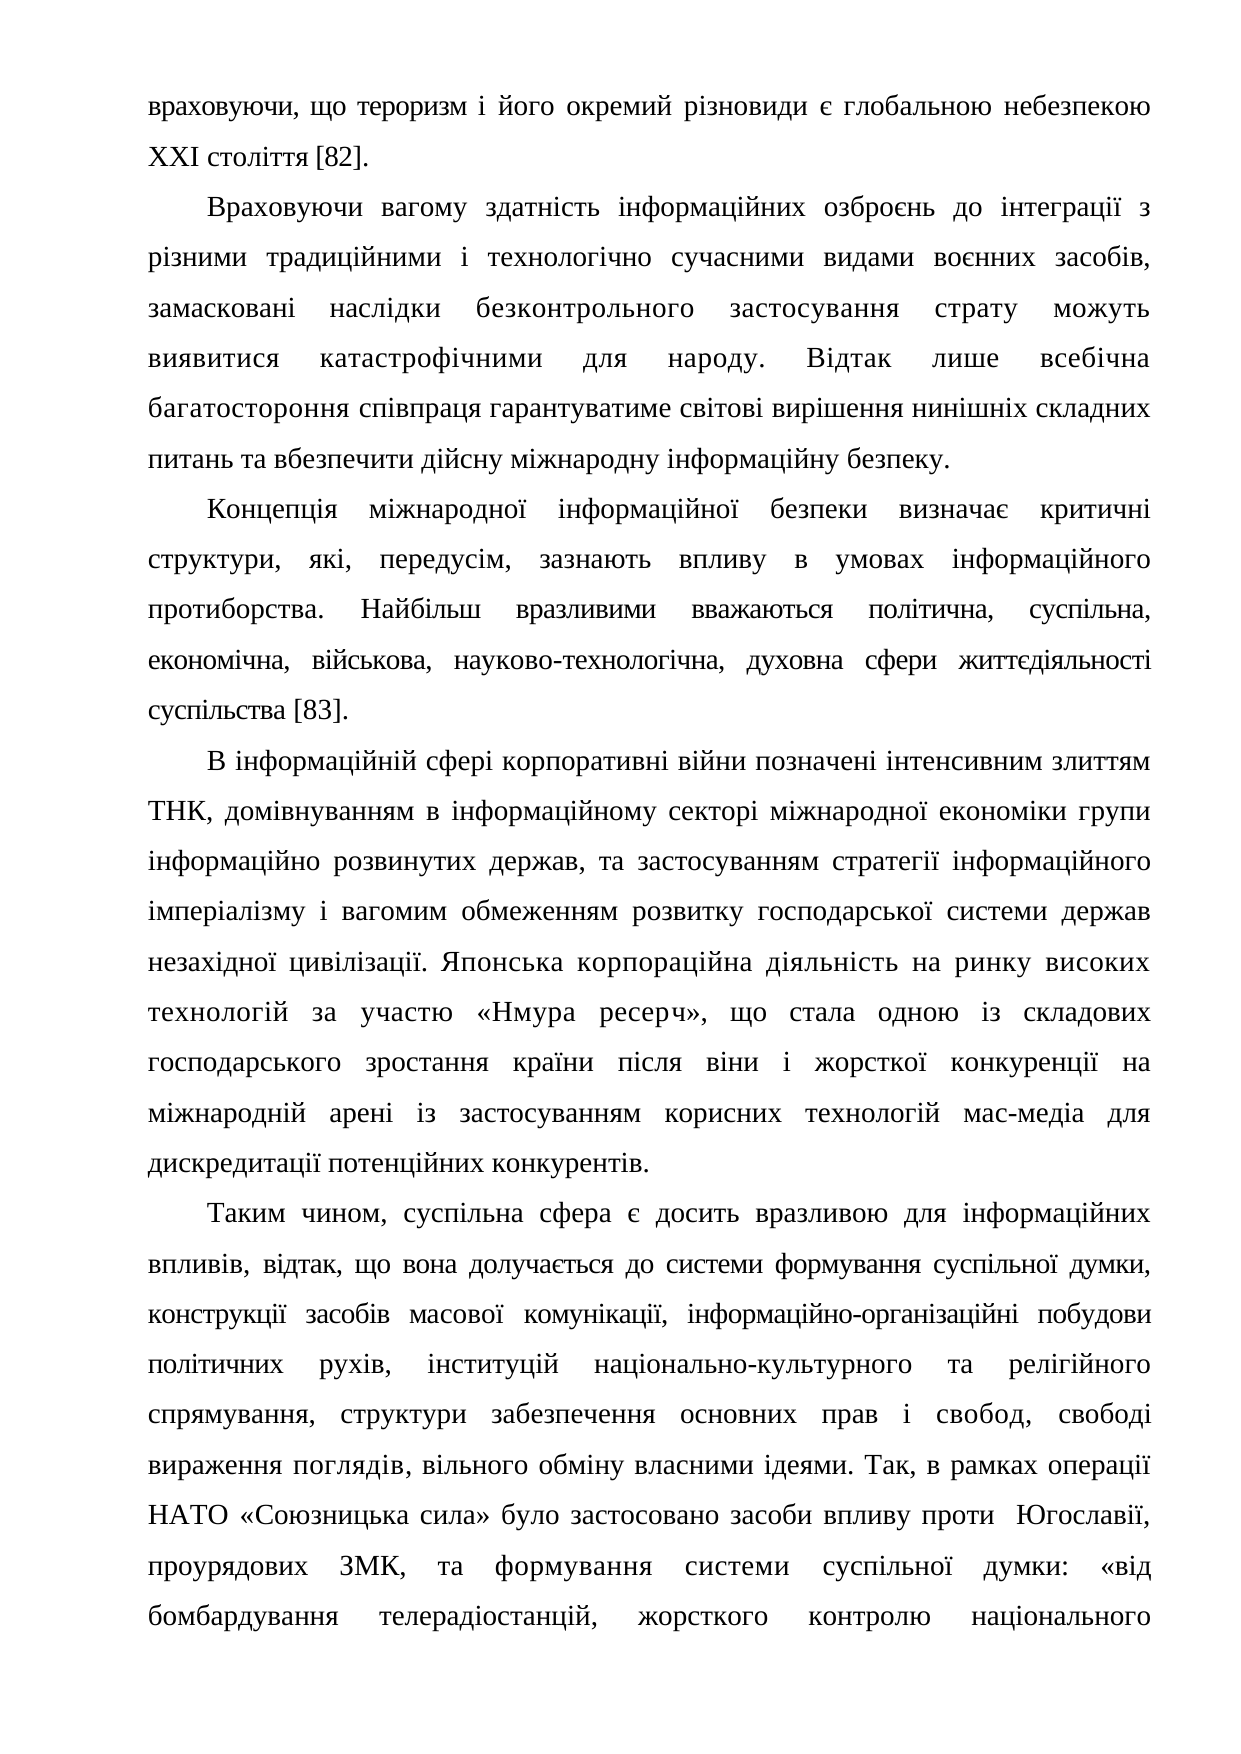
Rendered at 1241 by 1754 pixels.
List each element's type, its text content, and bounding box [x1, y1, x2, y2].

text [148, 88, 1152, 172]
text Враховуючи вагому здатність інформаційних озброєнь до інтеграції з різними традиційними і технологічно сучасними видами воєнних засобів, замасковані наслідки безконтрольного застосування страту можуть виявитися катастрофічними для народу. Відтак лише всебічна багатостороння співпраця гарантуватиме світові вирішення нинішніх складних питань та вбезпечити дійсну міжнародну інформаційну безпеку. [148, 189, 1152, 474]
text В інформаційній сфері корпоративні війни позначені інтенсивним злиттям ТНК, домівнуванням в інформаційному секторі міжнародної економіки групи інформаційно розвинутих держав, та застосуванням стратегії інформаційного імперіалізму і вагомим обмеженням розвитку господарської системи держав незахідної цивілізації. Японська корпораційна діяльність на ринку високих технологій за участю «Нмура ресерч», що стала одною із складових господарського зростання країни після віни і жорсткої конкуренції на міжнародній арені із застосуванням корисних технологій мас-медіа для дискредитації потенційних конкурентів. [148, 743, 1152, 1179]
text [148, 1195, 1152, 1631]
text Концепція міжнародної інформаційної безпеки визначає критичні структури, які, передусім, зазнають впливу в умовах інформаційного протиборства. Найбільш вразливими вважаються політична, суспільна, економічна, військова, науково-технологічна, духовна сфери життєдіяльності суспільства [83]. [148, 491, 1152, 726]
